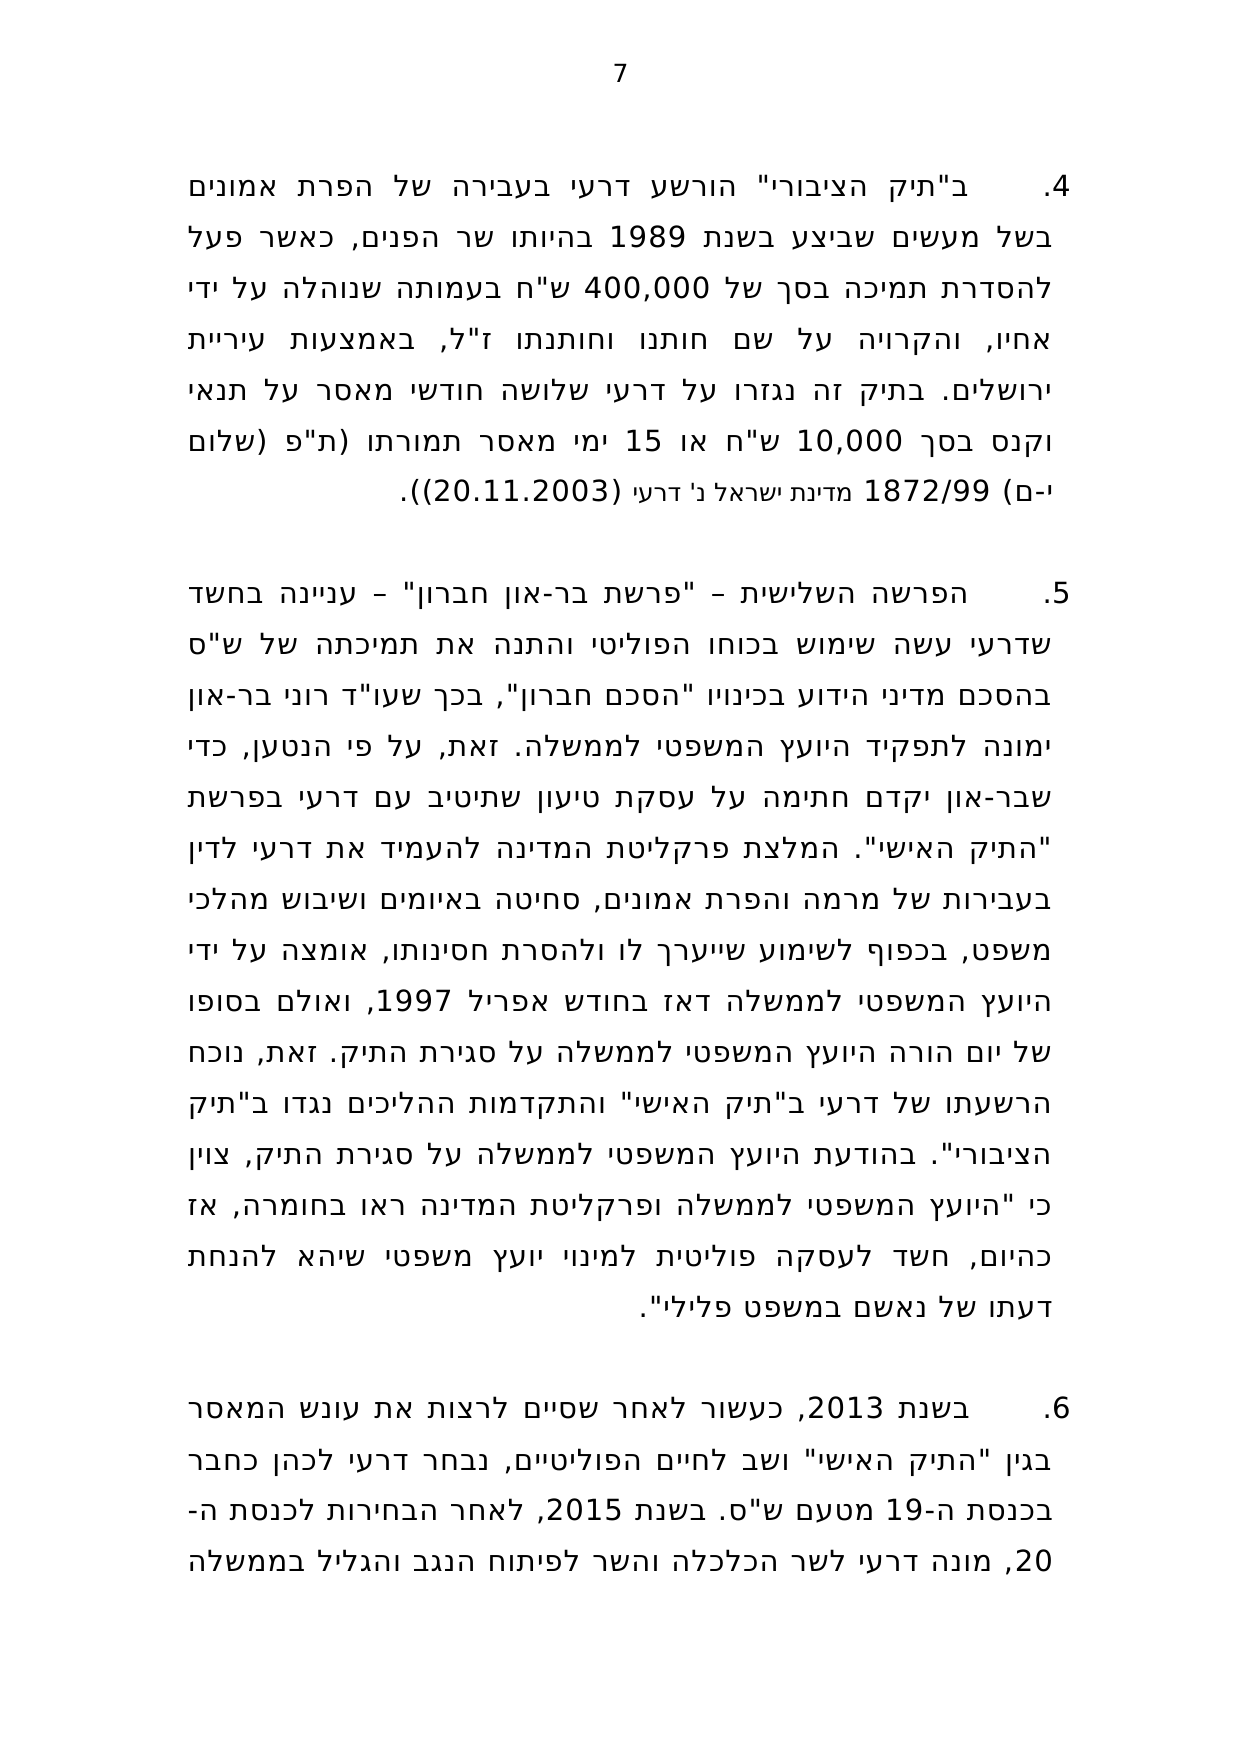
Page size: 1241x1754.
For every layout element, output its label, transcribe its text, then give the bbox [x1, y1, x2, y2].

text הפרשה השלישית – "פרשת בר-און חברון" – עניינה בחשד שדרעי עשה שימוש בכוחו הפוליטי והתנה את תמיכתה של ש"ס בהסכם מדיני הידוע בכינויו "הסכם חברון", בכך שעו"ד רוני בר-און ימונה לתפקיד היועץ המשפטי לממשלה. זאת, על פי הנטען, כדי שבר-און יקדם חתימה על עסקת טיעון שתיטיב עם דרעי בפרשת "התיק האישי". המלצת פרקליטת המדינה להעמיד את דרעי לדין בעבירות של מרמה והפרת אמונים, סחיטה באיומים ושיבוש מהלכי משפט, בכפוף לשימוע שייערך לו ולהסרת חסינותו, אומצה על ידי היועץ המשפטי לממשלה דאז בחודש אפריל 1997, ואולם בסופו של יום הורה היועץ המשפטי לממשלה על סגירת התיק. זאת, נוכח הרשעתו של דרעי ב"תיק האישי" והתקדמות ההליכים נגדו ב"תיק הציבורי". בהודעת היועץ המשפטי לממשלה על סגירת התיק, צוין כי "היועץ המשפטי לממשלה ופרקליטת המדינה ראו בחומרה, אז כהיום, חשד לעסקה פוליטית למינוי יועץ משפטי שיהא להנחת דעתו של נאשם במשפט פלילי". [187, 577, 1053, 1324]
text ב"תיק הציבורי" הורשע דרעי בעבירה של הפרת אמונים בשל מעשים שביצע בשנת 1989 בהיותו שר הפנים, כאשר פעל להסדרת תמיכה בסך של 400,000 ש"ח בעמותה שנוהלה על ידי אחיו, והקרויה על שם חותנו וחותנתו ז"ל, באמצעות עיריית ירושלים. בתיק זה נגזרו על דרעי שלושה חודשי מאסר על תנאי וקנס בסך 10,000 ש"ח או 15 ימי מאסר תמורתו (ת"פ (שלום י-ם) 1872/99 מדינת ישראל נ' דרעי (20.11.2003)). [187, 169, 1053, 509]
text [187, 1392, 1053, 1579]
